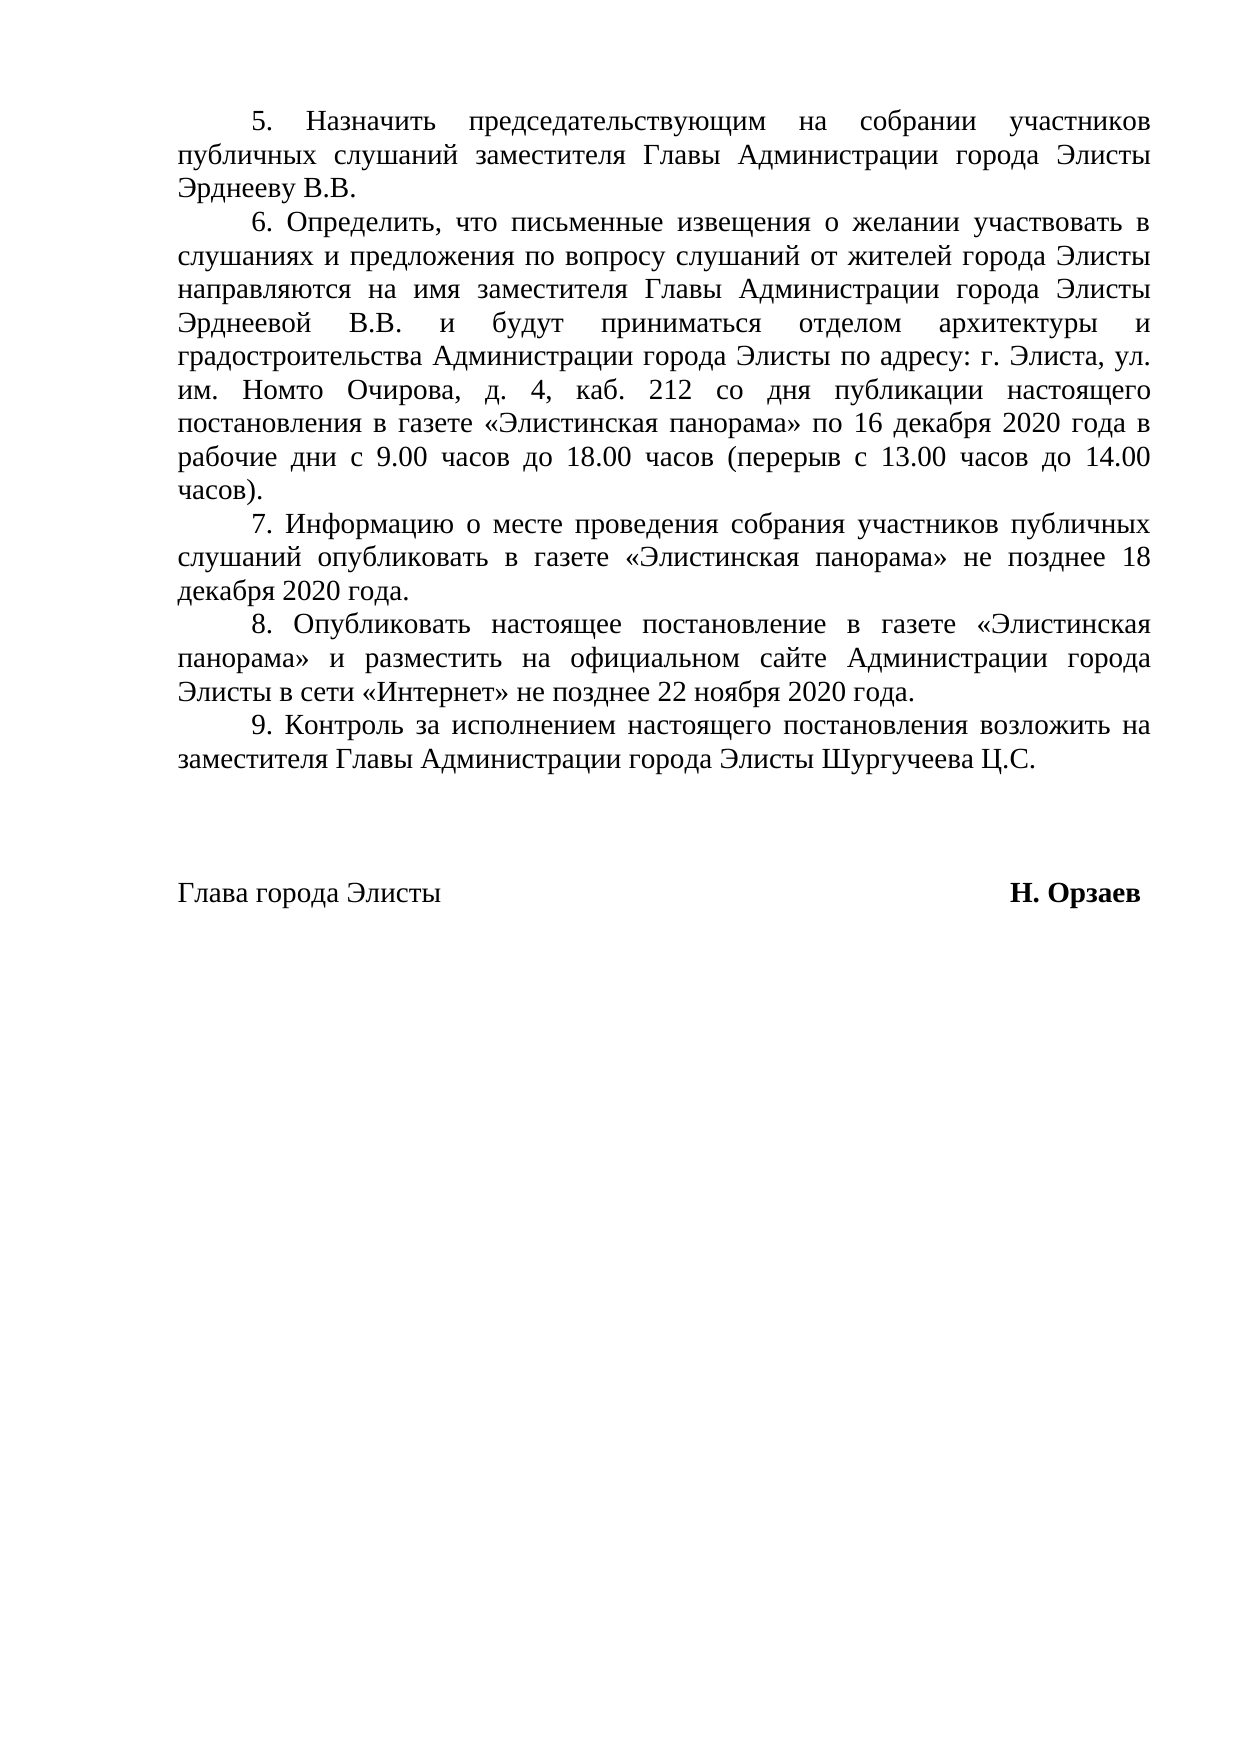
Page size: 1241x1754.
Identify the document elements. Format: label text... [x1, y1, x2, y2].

text 8. Опубликовать настоящее постановление в газете «Элистинская панорама» и разместить на официальном сайте Администрации города Элисты в сети «Интернет» не позднее 22 ноября 2020 года. [177, 607, 1152, 707]
text 5. Назначить председательствующим на собрании участников публичных слушаний заместителя Главы Администрации города Элисты Эрднееву В.В. [177, 103, 1152, 204]
text Глава города Элисты Н. Орзаев [177, 875, 1152, 908]
text 7. Информацию о месте проведения собрания участников публичных слушаний опубликовать в газете «Элистинская панорама» не позднее 18 декабря 2020 года. [177, 506, 1152, 607]
text 9. Контроль за исполнением настоящего постановления возложить на заместителя Главы Администрации города Элисты Шургучеева Ц.С. [177, 707, 1152, 774]
text 6. Определить, что письменные извещения о желании участвовать в слушаниях и предложения по вопросу слушаний от жителей города Элисты направляются на имя заместителя Главы Администрации города Элисты Эрднеевой В.В. и будут приниматься отделом архитектуры и градостроительства Администрации города Элисты по адресу: г. Элиста, ул. им. Номто Очирова, д. 4, каб. 212 со дня публикации настоящего постановления в газете «Элистинская панорама» по 16 декабря 2020 года в рабочие дни с 9.00 часов до 18.00 часов (перерыв с 13.00 часов до 14.00 часов). [177, 204, 1152, 506]
